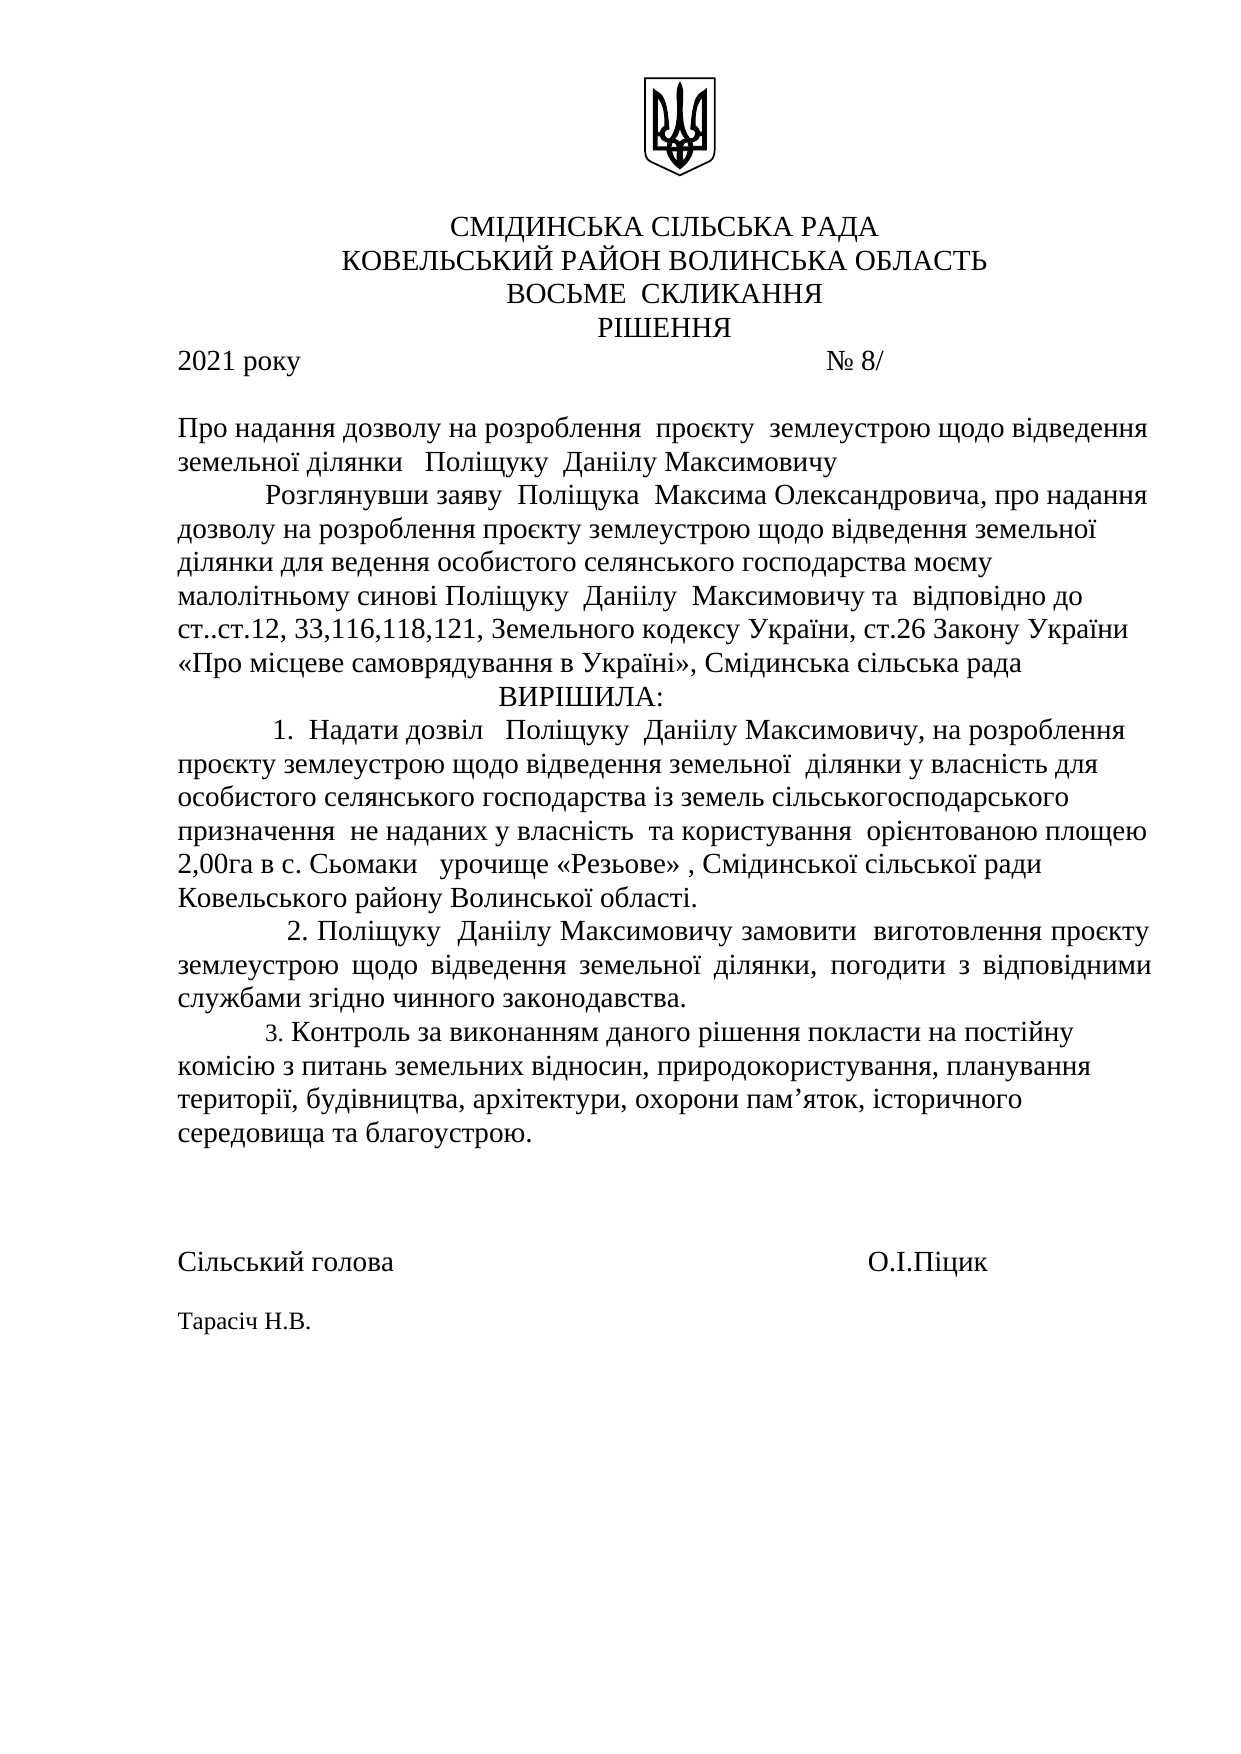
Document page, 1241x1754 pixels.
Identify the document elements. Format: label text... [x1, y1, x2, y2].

text 1. Надати дозвіл Поліщуку Даніілу Максимовичу, на розроблення проєкту землеустрою щодо відведення земельної ділянки у власність для особистого селянського господарства із земель сільськогосподарського призначення не наданих у власність та користування орієнтованою площею 2,00га в с. Сьомаки урочище «Резьове» , Смідинської сільської ради Ковельського району Волинської області. [177, 712, 1152, 913]
text ВОСЬМЕ СКЛИКАННЯ [177, 276, 1152, 310]
text 3. Контроль за виконанням даного рішення покласти на постійну комісію з питань земельних відносин, природокористування, планування території, будівництва, архітектури, охорони пам’яток, історичного середовища та благоустрою. [177, 1014, 1152, 1148]
text Розглянувши заяву Поліщука Максима Олександровича, про надання дозволу на розроблення проєкту землеустрою щодо відведення земельної ділянки для ведення особистого селянського господарства моєму малолітньому синові Поліщуку Даніілу Максимовичу та відповідно до ст..ст.12, 33,116,118,121, Земельного кодексу України, ст.26 Закону України «Про місцеве самоврядування в Україні», Смідинська сільська рада [177, 477, 1152, 679]
text Тарасіч Н.В. [177, 1306, 1152, 1335]
text КОВЕЛЬСЬКИЙ РАЙОН ВОЛИНСЬКА ОБЛАСТЬ [177, 243, 1152, 276]
text Про надання дозволу на розроблення проєкту землеустрою щодо відведення земельної ділянки Поліщуку Даніілу Максимовичу [177, 410, 1152, 477]
text Сільський голова О.І.Піцик [177, 1244, 1152, 1278]
text ВИРІШИЛА: [177, 679, 1152, 712]
text РІШЕННЯ [177, 310, 1152, 343]
text 2021 року № 8/ [177, 343, 1152, 377]
text 2. Поліщуку Даніілу Максимовичу замовити виготовлення проєкту землеустрою щодо відведення земельної ділянки, погодити з відповідними службами згідно чинного законодавства. [177, 913, 1152, 1014]
text СМІДИНСЬКА СІЛЬСЬКА РАДА [177, 209, 1152, 243]
